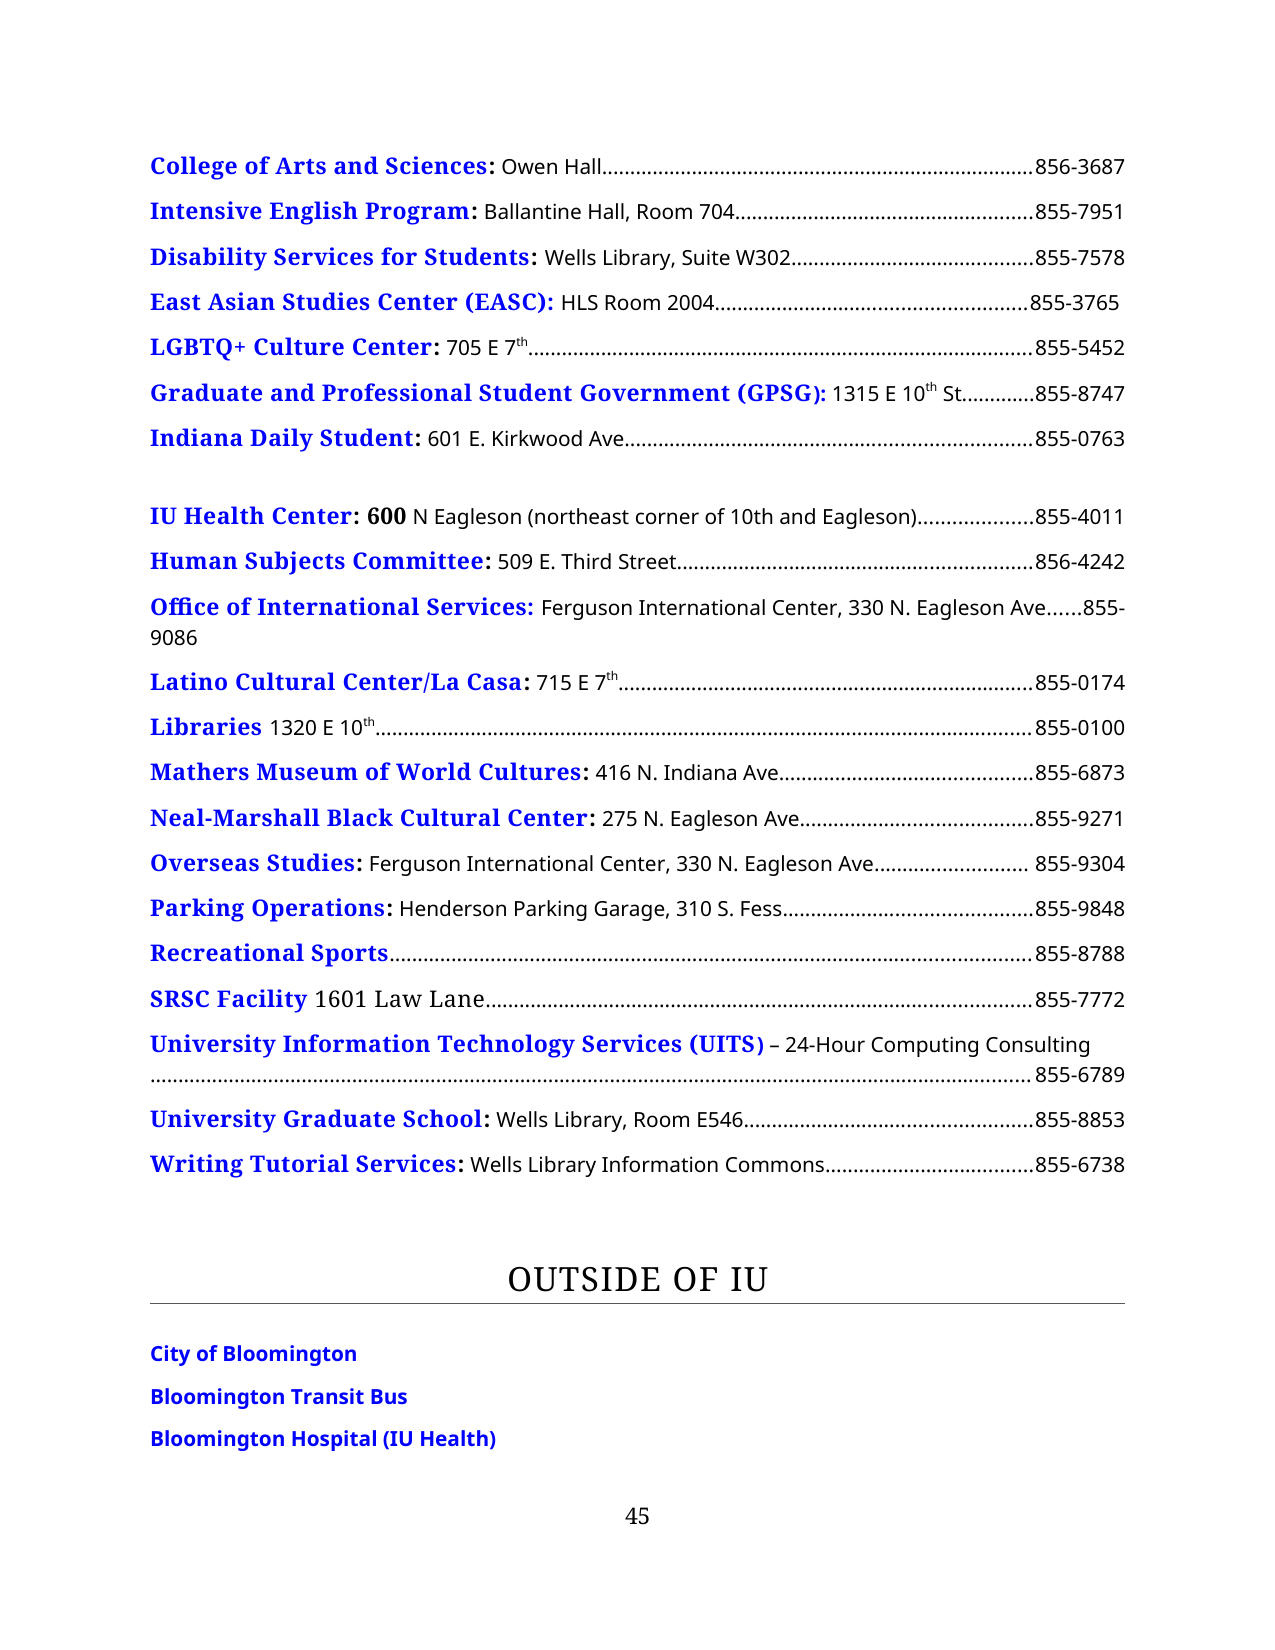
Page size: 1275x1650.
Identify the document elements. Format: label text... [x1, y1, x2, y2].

text Bloomington Transit Bus [150, 1382, 1125, 1410]
text Human Subjects Committee: 509 E. Third Street 856-4242 [150, 545, 1125, 577]
text Bloomington Hospital (IU Health) [150, 1424, 1125, 1453]
text IU Health Center: 600 N Eagleson (northeast corner of 10th and Eagleson) 855-4011 [150, 500, 1125, 531]
text University Information Technology Services (UITS) – 24-Hour Computing Consulting 855-6789 [150, 1028, 1125, 1089]
text Indiana Daily Student: 601 E. Kirkwood Ave 855-0763 [150, 422, 1125, 486]
text Libraries 1320 E 10th 855-0100 [150, 711, 1125, 742]
text University Graduate School: Wells Library, Room E546 855-8853 [150, 1103, 1125, 1134]
text Disability Services for Students: Wells Library, Suite W302 855-7578 [150, 241, 1125, 272]
text LGBTQ+ Culture Center: 705 E 7th 855-5452 [150, 331, 1125, 362]
text East Asian Studies Center (EASC): HLS Room 2004 855-3765 [150, 286, 1125, 317]
text Intensive English Program: Ballantine Hall, Room 704 855-7951 [150, 195, 1125, 227]
text City of Bloomington [150, 1339, 1125, 1368]
text Overseas Studies: Ferguson International Center, 330 N. Eagleson Ave 855-9304 [150, 847, 1125, 878]
text Mathers Museum of World Cultures: 416 N. Indiana Ave 855-6873 [150, 756, 1125, 787]
text SRSC Facility 1601 Law Lane 855-7772 [150, 983, 1125, 1014]
text College of Arts and Sciences: Owen Hall 856-3687 [150, 150, 1125, 181]
text Office of International Services: Ferguson International Center, 330 N. Eagleson Ave 855-9086 [150, 591, 1125, 652]
text Graduate and Professional Student Government (GPSG): 1315 E 10th St 855-8747 [150, 377, 1125, 408]
text Writing Tutorial Services: Wells Library Information Commons 855-6738 [150, 1148, 1125, 1212]
text Latino Cultural Center/La Casa: 715 E 7th 855-0174 [150, 666, 1125, 697]
text Parking Operations: Henderson Parking Garage, 310 S. Fess 855-9848 [150, 892, 1125, 923]
subtitle Outside of IU [150, 1256, 1125, 1303]
text Neal-Marshall Black Cultural Center: 275 N. Eagleson Ave 855-9271 [150, 801, 1125, 833]
text Recreational Sports 855-8788 [150, 937, 1125, 969]
